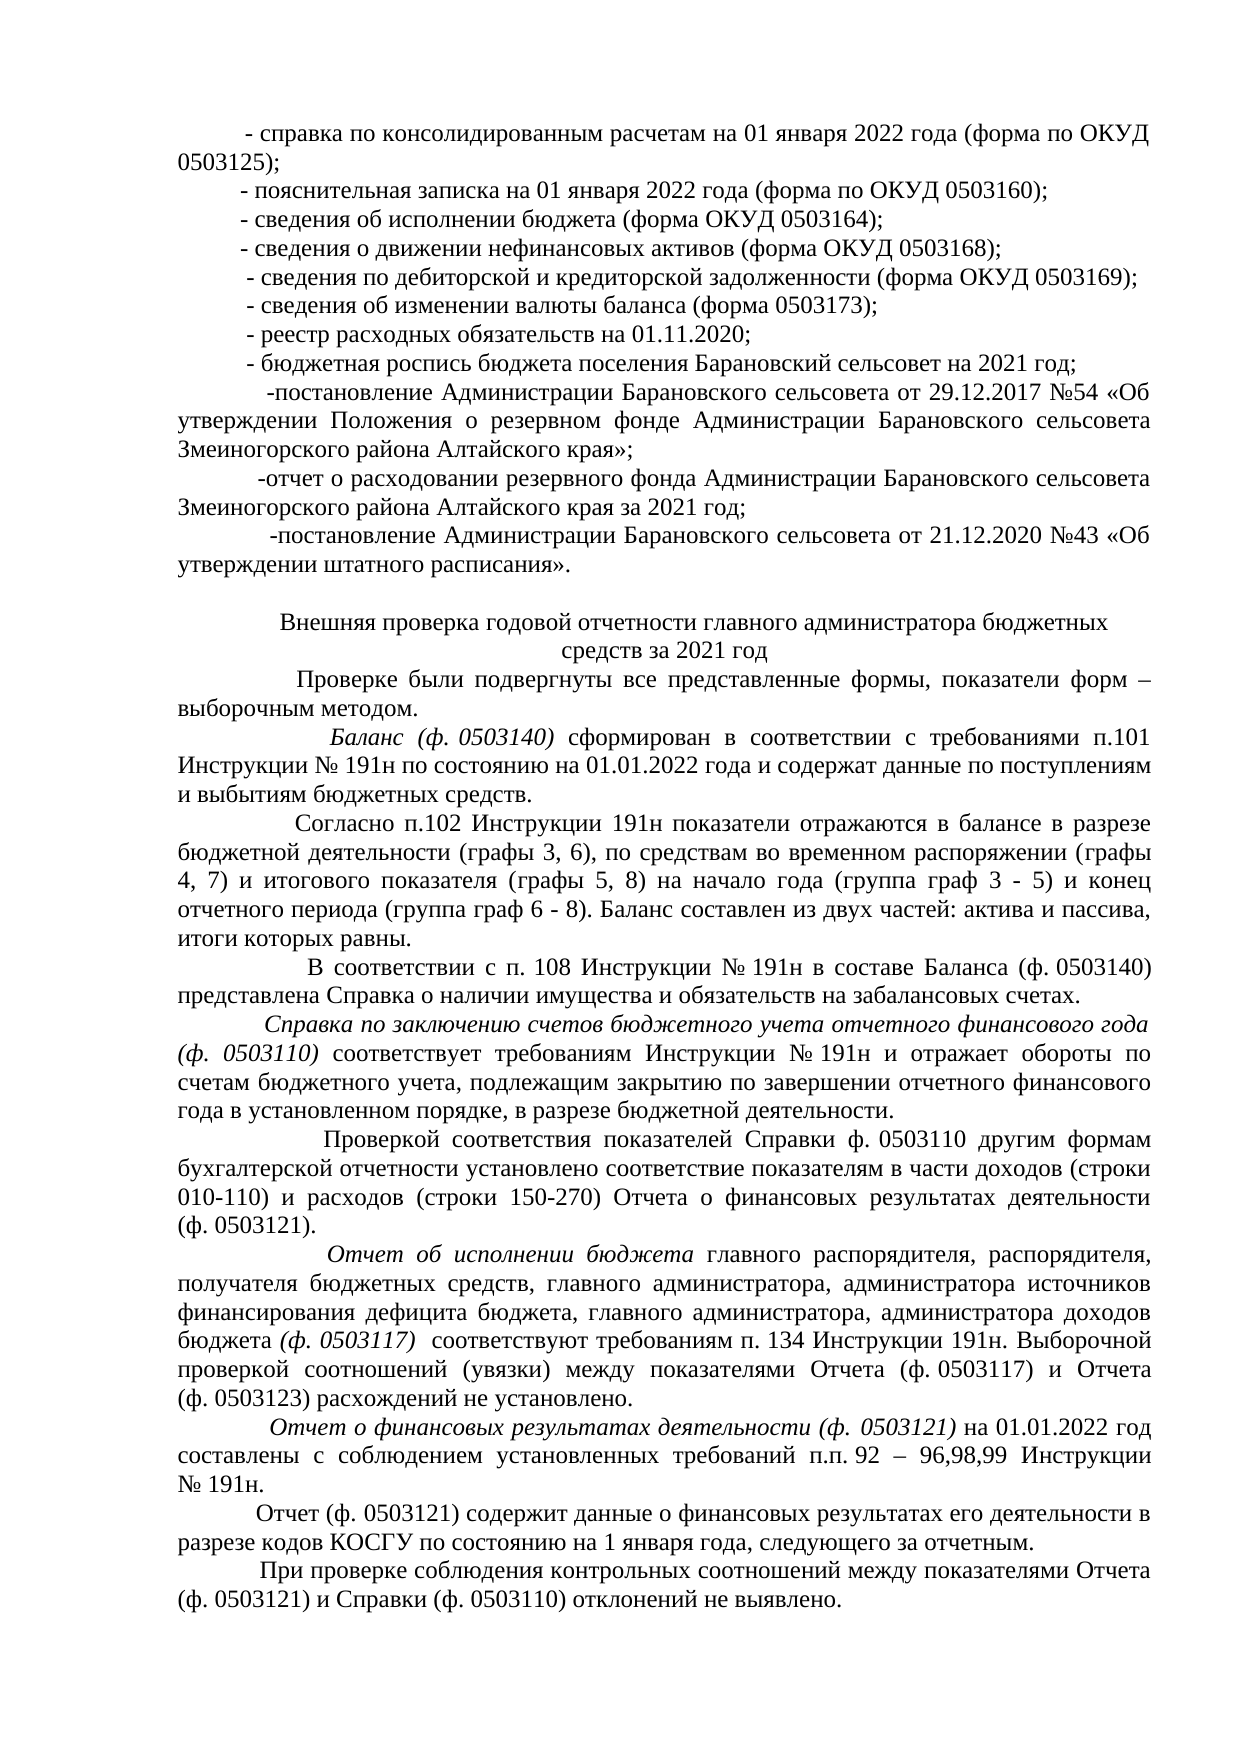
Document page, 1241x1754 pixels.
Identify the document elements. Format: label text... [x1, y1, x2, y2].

text - справка по консолидированным расчетам на 01 января 2022 года (форма по ОКУД 0503125); [177, 118, 1152, 176]
text Проверке были подвергнуты все представленные формы, показатели форм – выборочным методом. [177, 664, 1152, 722]
text Отчет об исполнении бюджета главного распорядителя, распорядителя, получателя бюджетных средств, главного администратора, администратора источников финансирования дефицита бюджета, главного администратора, администратора доходов бюджета (ф. 0503117) соответствуют требованиям п. 134 Инструкции 191н. Выборочной проверкой соотношений (увязки) между показателями Отчета (ф. 0503117) и Отчета (ф. 0503123) расхождений не установлено. [177, 1239, 1152, 1412]
text - реестр расходных обязательств на 01.11.2020; [177, 319, 1152, 348]
text При проверке соблюдения контрольных соотношений между показателями Отчета (ф. 0503121) и Справки (ф. 0503110) отклонений не выявлено. [177, 1556, 1152, 1613]
text -постановление Администрации Барановского сельсовета от 21.12.2020 №43 «Об утверждении штатного расписания». [177, 521, 1152, 578]
text Проверкой соответствия показателей Справки ф. 0503110 другим формам бухгалтерской отчетности установлено соответствие показателям в части доходов (строки 010-110) и расходов (строки 150-270) Отчета о финансовых результатах деятельности (ф. 0503121). [177, 1124, 1152, 1239]
text Справка по заключению счетов бюджетного учета отчетного финансового года (ф. 0503110) соответствует требованиям Инструкции № 191н и отражает обороты по счетам бюджетного учета, подлежащим закрытию по завершении отчетного финансового года в установленном порядке, в разрезе бюджетной деятельности. [177, 1009, 1152, 1124]
text В соответствии с п. 108 Инструкции № 191н в составе Баланса (ф. 0503140) представлена Справка о наличии имущества и обязательств на забалансовых счетах. [177, 952, 1152, 1009]
text - сведения об изменении валюты баланса (форма 0503173); [177, 291, 1152, 319]
text - пояснительная записка на 01 января 2022 года (форма по ОКУД 0503160); [177, 176, 1152, 204]
text Внешняя проверка годовой отчетности главного администратора бюджетных средств за 2021 год [177, 607, 1152, 664]
text - сведения по дебиторской и кредиторской задолженности (форма ОКУД 0503169); [177, 262, 1152, 291]
text Отчет о финансовых результатах деятельности (ф. 0503121) на 01.01.2022 год составлены с соблюдением установленных требований п.п. 92 – 96,98,99 Инструкции № 191н. [177, 1412, 1152, 1498]
text -постановление Администрации Барановского сельсовета от 29.12.2017 №54 «Об утверждении Положения о резервном фонде Администрации Барановского сельсовета Змеиногорского района Алтайского края»; [177, 377, 1152, 463]
text Согласно п.102 Инструкции 191н показатели отражаются в балансе в разрезе бюджетной деятельности (графы 3, 6), по средствам во временном распоряжении (графы 4, 7) и итогового показателя (графы 5, 8) на начало года (группа граф 3 - 5) и конец отчетного периода (группа граф 6 - 8). Баланс составлен из двух частей: актива и пассива, итоги которых равны. [177, 808, 1152, 952]
text - сведения о движении нефинансовых активов (форма ОКУД 0503168); [177, 233, 1152, 262]
text - сведения об исполнении бюджета (форма ОКУД 0503164); [177, 204, 1152, 233]
text - бюджетная роспись бюджета поселения Барановский сельсовет на 2021 год; [177, 348, 1152, 377]
text -отчет о расходовании резервного фонда Администрации Барановского сельсовета Змеиногорского района Алтайского края за 2021 год; [177, 463, 1152, 521]
text Отчет (ф. 0503121) содержит данные о финансовых результатах его деятельности в разрезе кодов КОСГУ по состоянию на 1 января года, следующего за отчетным. [177, 1498, 1152, 1556]
text Баланс (ф. 0503140) сформирован в соответствии с требованиями п.101 Инструкции № 191н по состоянию на 01.01.2022 года и содержат данные по поступлениям и выбытиям бюджетных средств. [177, 722, 1152, 808]
